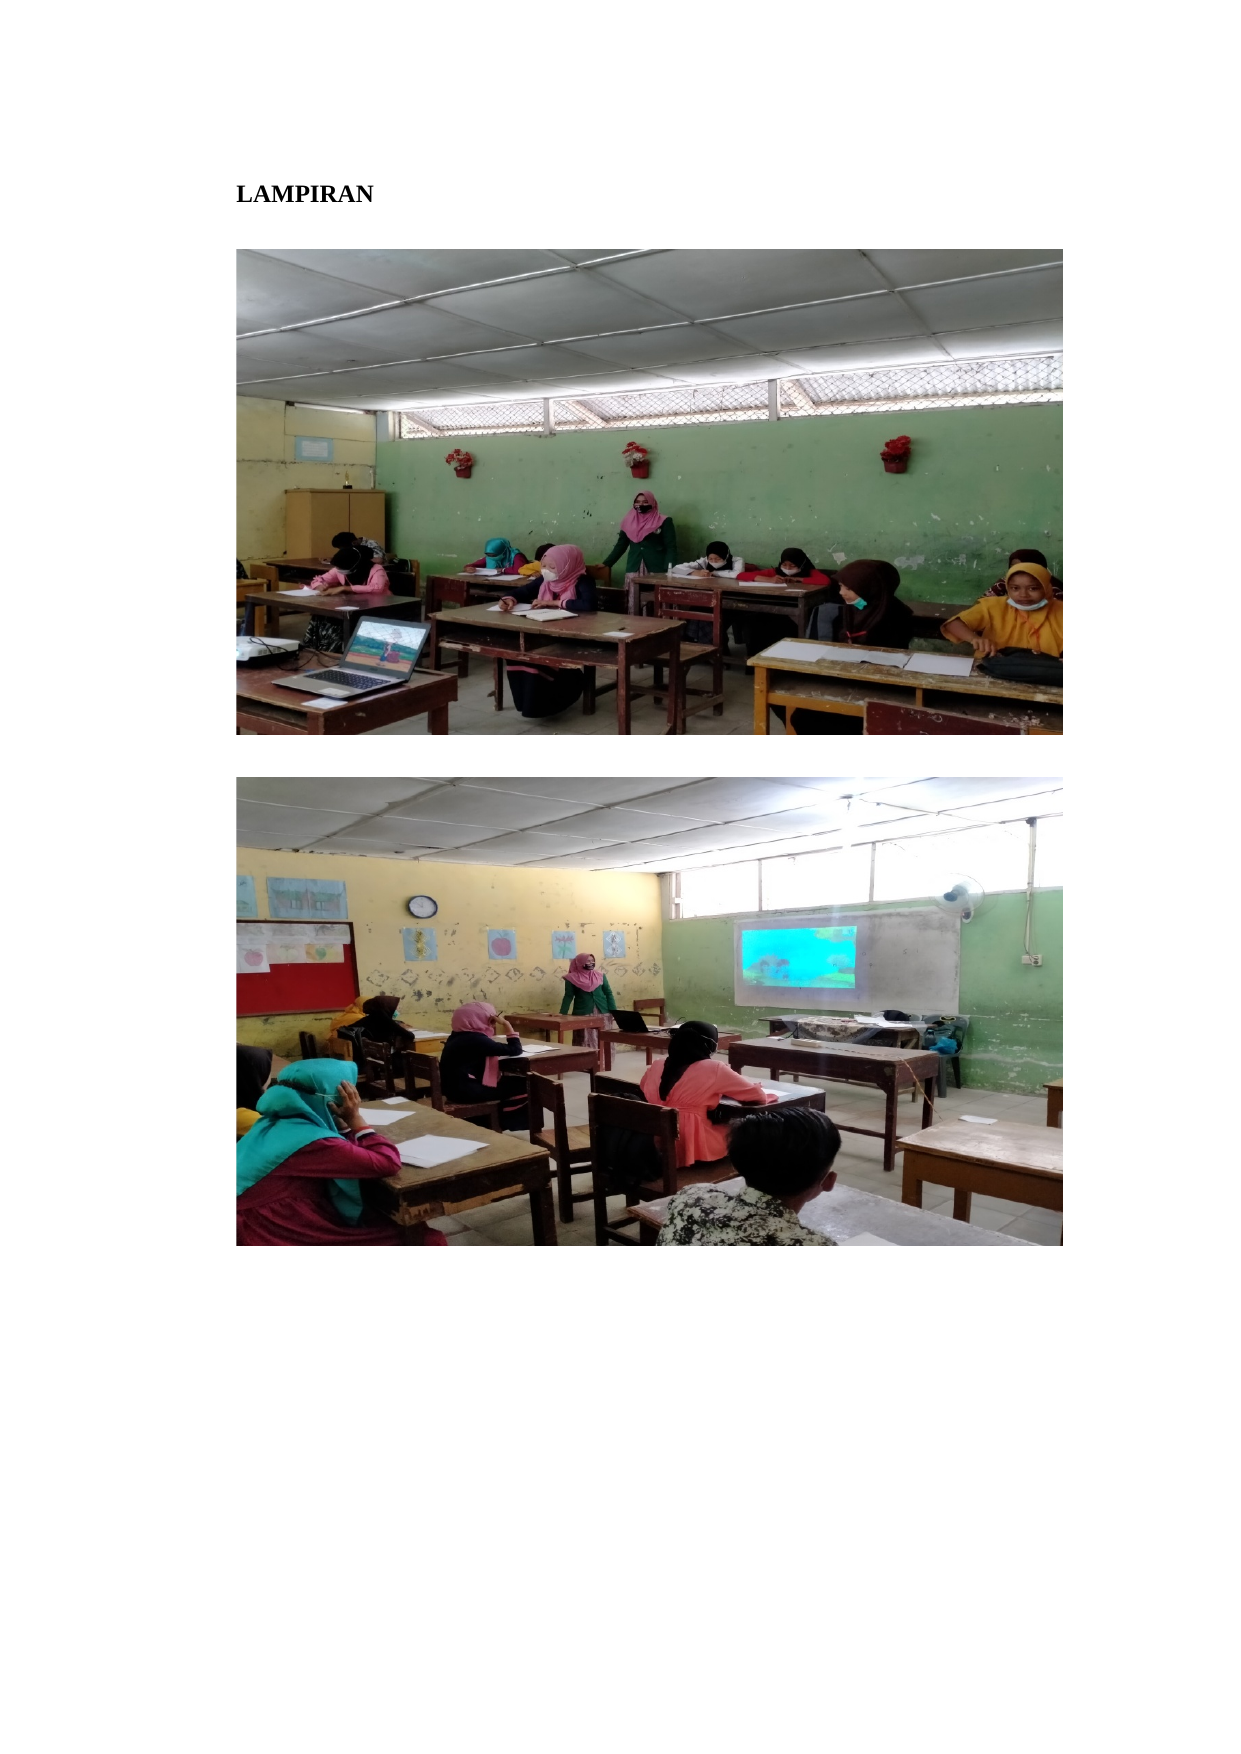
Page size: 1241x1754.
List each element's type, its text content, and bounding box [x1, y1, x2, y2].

picture [236, 777, 1063, 1246]
text LAMPIRAN [236, 179, 1063, 208]
picture [236, 249, 1063, 735]
